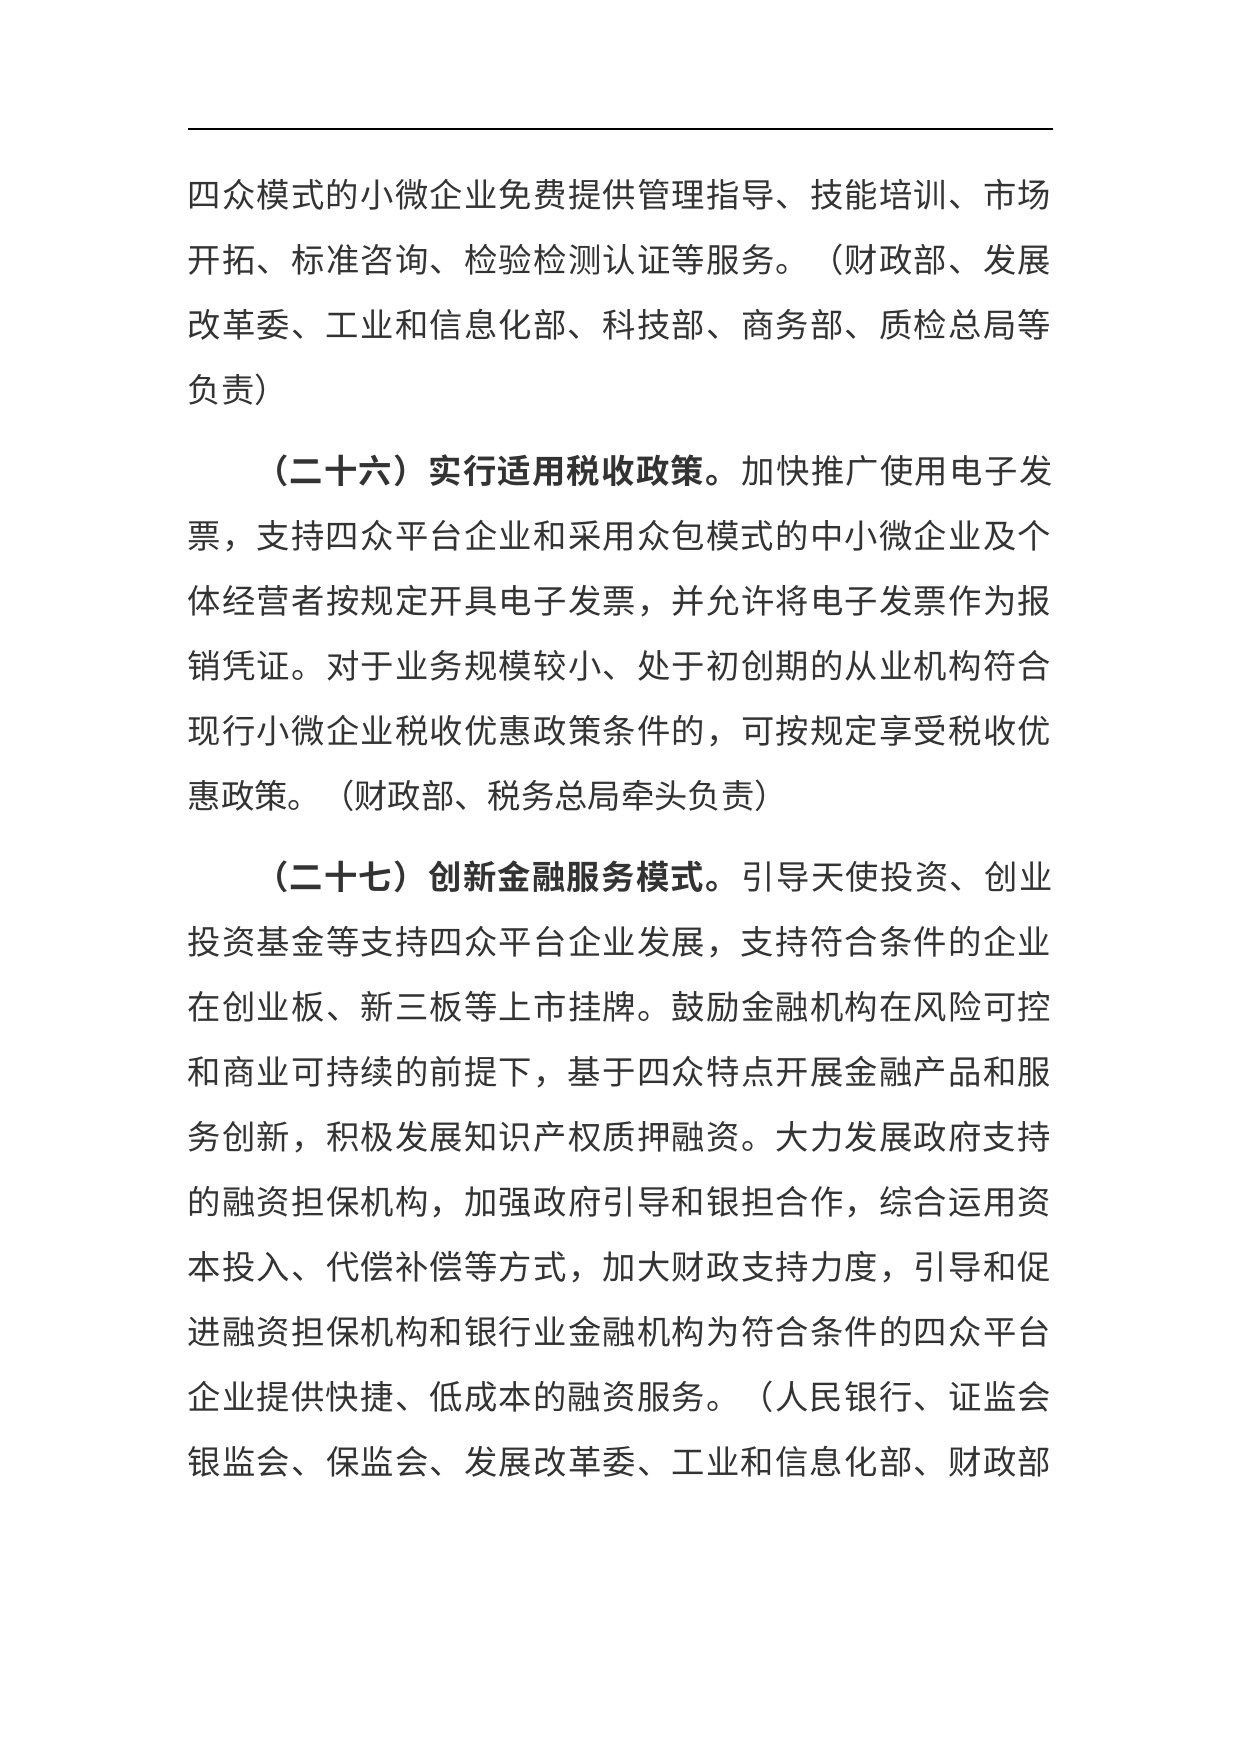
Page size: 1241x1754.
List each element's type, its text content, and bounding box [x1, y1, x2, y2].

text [187, 843, 1053, 1493]
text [187, 160, 1053, 420]
text （二十六）实行适用税收政策。加快推广使用电子发票，支持四众平台企业和采用众包模式的中小微企业及个体经营者按规定开具电子发票，并允许将电子发票作为报销凭证。对于业务规模较小、处于初创期的从业机构符合现行小微企业税收优惠政策条件的，可按规定享受税收优惠政策。（财政部、税务总局牵头负责） [187, 437, 1053, 827]
